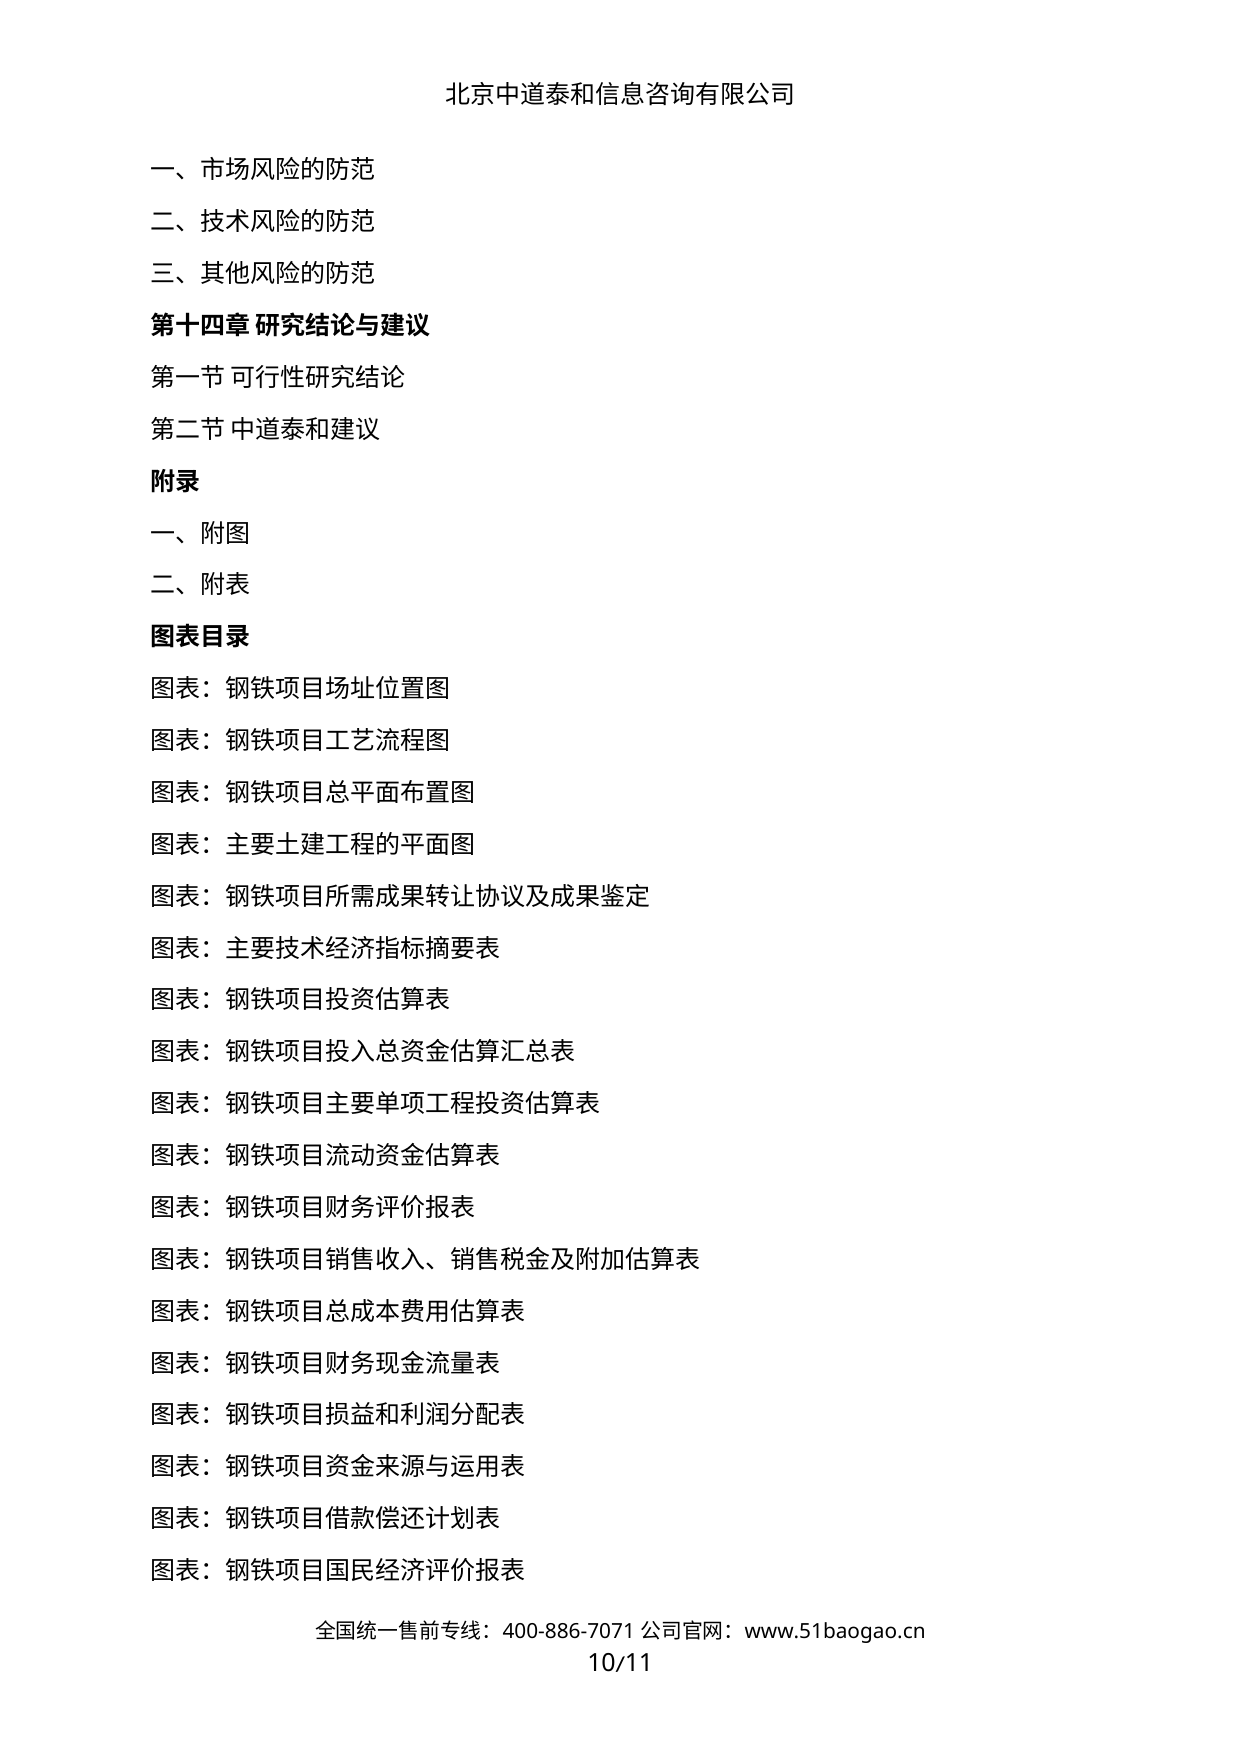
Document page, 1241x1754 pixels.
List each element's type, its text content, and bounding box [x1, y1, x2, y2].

text 二、技术风险的防范 [150, 202, 1090, 238]
text 附录 [150, 461, 1090, 497]
text 图表：钢铁项目财务现金流量表 [150, 1343, 1090, 1379]
text 图表：钢铁项目总成本费用估算表 [150, 1291, 1090, 1327]
text 图表：钢铁项目投资估算表 [150, 980, 1090, 1016]
text 第十四章 研究结论与建议 [150, 306, 1090, 342]
text 图表：钢铁项目借款偿还计划表 [150, 1499, 1090, 1535]
text 图表：钢铁项目损益和利润分配表 [150, 1395, 1090, 1431]
text 三、其他风险的防范 [150, 254, 1090, 290]
text 图表：钢铁项目销售收入、销售税金及附加估算表 [150, 1239, 1090, 1276]
text 图表：钢铁项目财务评价报表 [150, 1187, 1090, 1224]
text 第一节 可行性研究结论 [150, 357, 1090, 394]
text 一、附图 [150, 513, 1090, 549]
text 图表：主要技术经济指标摘要表 [150, 928, 1090, 964]
text 图表：钢铁项目所需成果转让协议及成果鉴定 [150, 876, 1090, 912]
text 图表目录 [150, 617, 1090, 653]
text 图表：钢铁项目流动资金估算表 [150, 1136, 1090, 1172]
text 一、市场风险的防范 [150, 150, 1090, 186]
text 图表：主要土建工程的平面图 [150, 824, 1090, 861]
text 二、附表 [150, 565, 1090, 601]
text 第二节 中道泰和建议 [150, 409, 1090, 446]
text 图表：钢铁项目资金来源与运用表 [150, 1447, 1090, 1483]
text 图表：钢铁项目总平面布置图 [150, 772, 1090, 809]
text 图表：钢铁项目国民经济评价报表 [150, 1551, 1090, 1587]
text 图表：钢铁项目投入总资金估算汇总表 [150, 1032, 1090, 1068]
text 图表：钢铁项目场址位置图 [150, 669, 1090, 705]
text 图表：钢铁项目主要单项工程投资估算表 [150, 1084, 1090, 1120]
text 图表：钢铁项目工艺流程图 [150, 721, 1090, 757]
